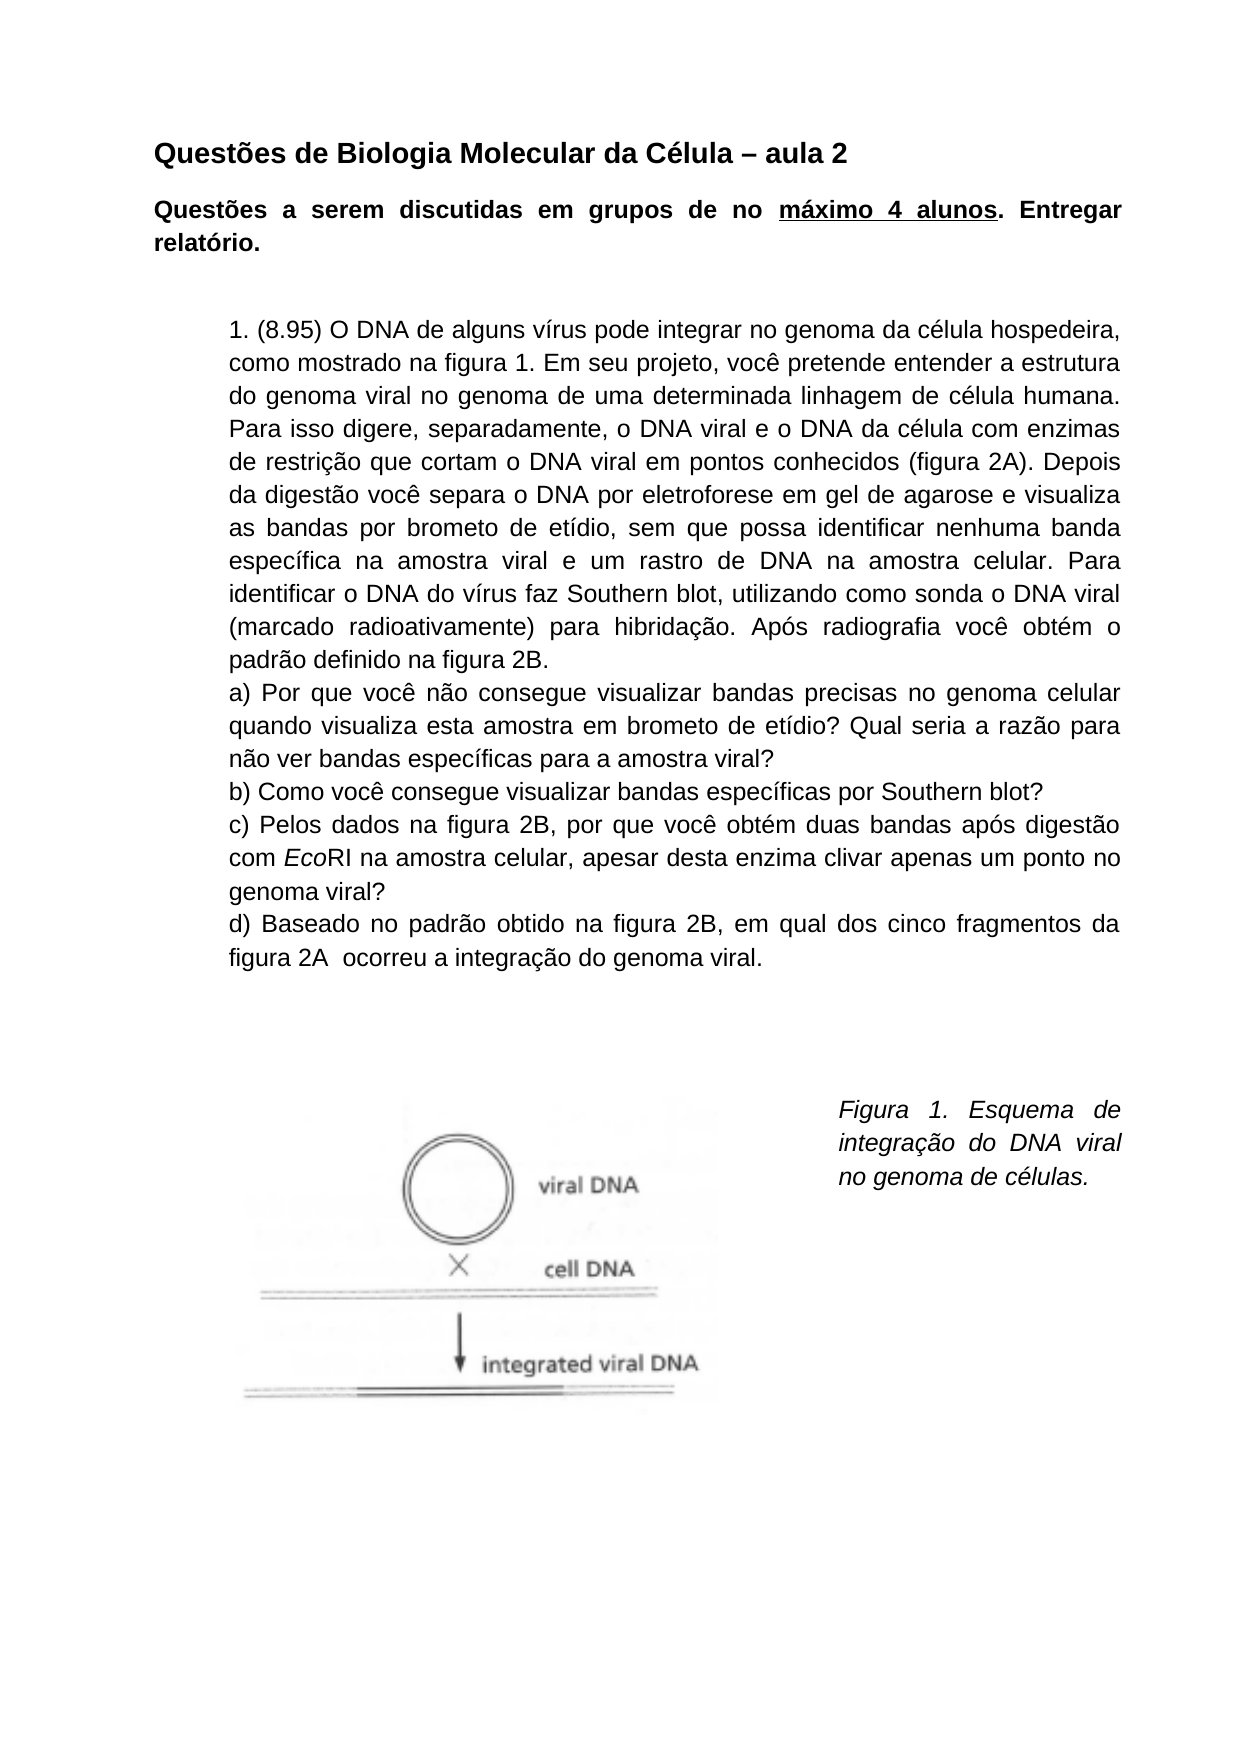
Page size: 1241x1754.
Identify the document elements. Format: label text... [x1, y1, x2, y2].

list d) Baseado no padrão obtido na figura 2B, em qual dos cinco fragmentos da figura 2A ocorreu a integração do genoma viral. [228, 909, 1122, 971]
table_header [217, 1095, 752, 1439]
list a) Por que você não consegue visualizar bandas precisas no genoma celular quando visualiza esta amostra em brometo de etídio? Qual seria a razão para não ver bandas específicas para a amostra viral? [228, 678, 1122, 773]
text Questões a serem discutidas em grupos de no máximo 4 alunos. Entregar relatório. [153, 195, 1122, 257]
list b) Como você consegue visualizar bandas específicas por Southern blot? [228, 777, 1122, 806]
list 1. (8.95) O DNA de alguns vírus pode integrar no genoma da célula hospedeira, como mostrado na figura 1. Em seu projeto, você pretende entender a estrutura do genoma viral no genoma de uma determinada linhagem de célula humana. Para isso digere, separadamente, o DNA viral e o DNA da célula com enzimas de restrição que cortam o DNA viral em pontos conhecidos (figura 2A). Depois da digestão você separa o DNA por eletroforese em gel de agarose e visualiza as bandas por brometo de etídio, sem que possa identificar nenhuma banda específica na amostra viral e um rastro de DNA na amostra celular. Para identificar o DNA do vírus faz Southern blot, utilizando como sonda o DNA viral (marcado radioativamente) para hibridação. Após radiografia você obtém o padrão definido na figura 2B. [228, 315, 1122, 674]
list c) Pelos dados na figura 2B, por que você obtém duas bandas após digestão com EcoRI na amostra celular, apesar desta enzima clivar apenas um ponto no genoma viral? [228, 810, 1122, 905]
text Questões de Biologia Molecular da Célula – aula 2 [153, 136, 1122, 169]
table_header Figura 1. Esquema de integração do DNA viral no genoma de células. [752, 1095, 1133, 1439]
picture [228, 1095, 719, 1415]
